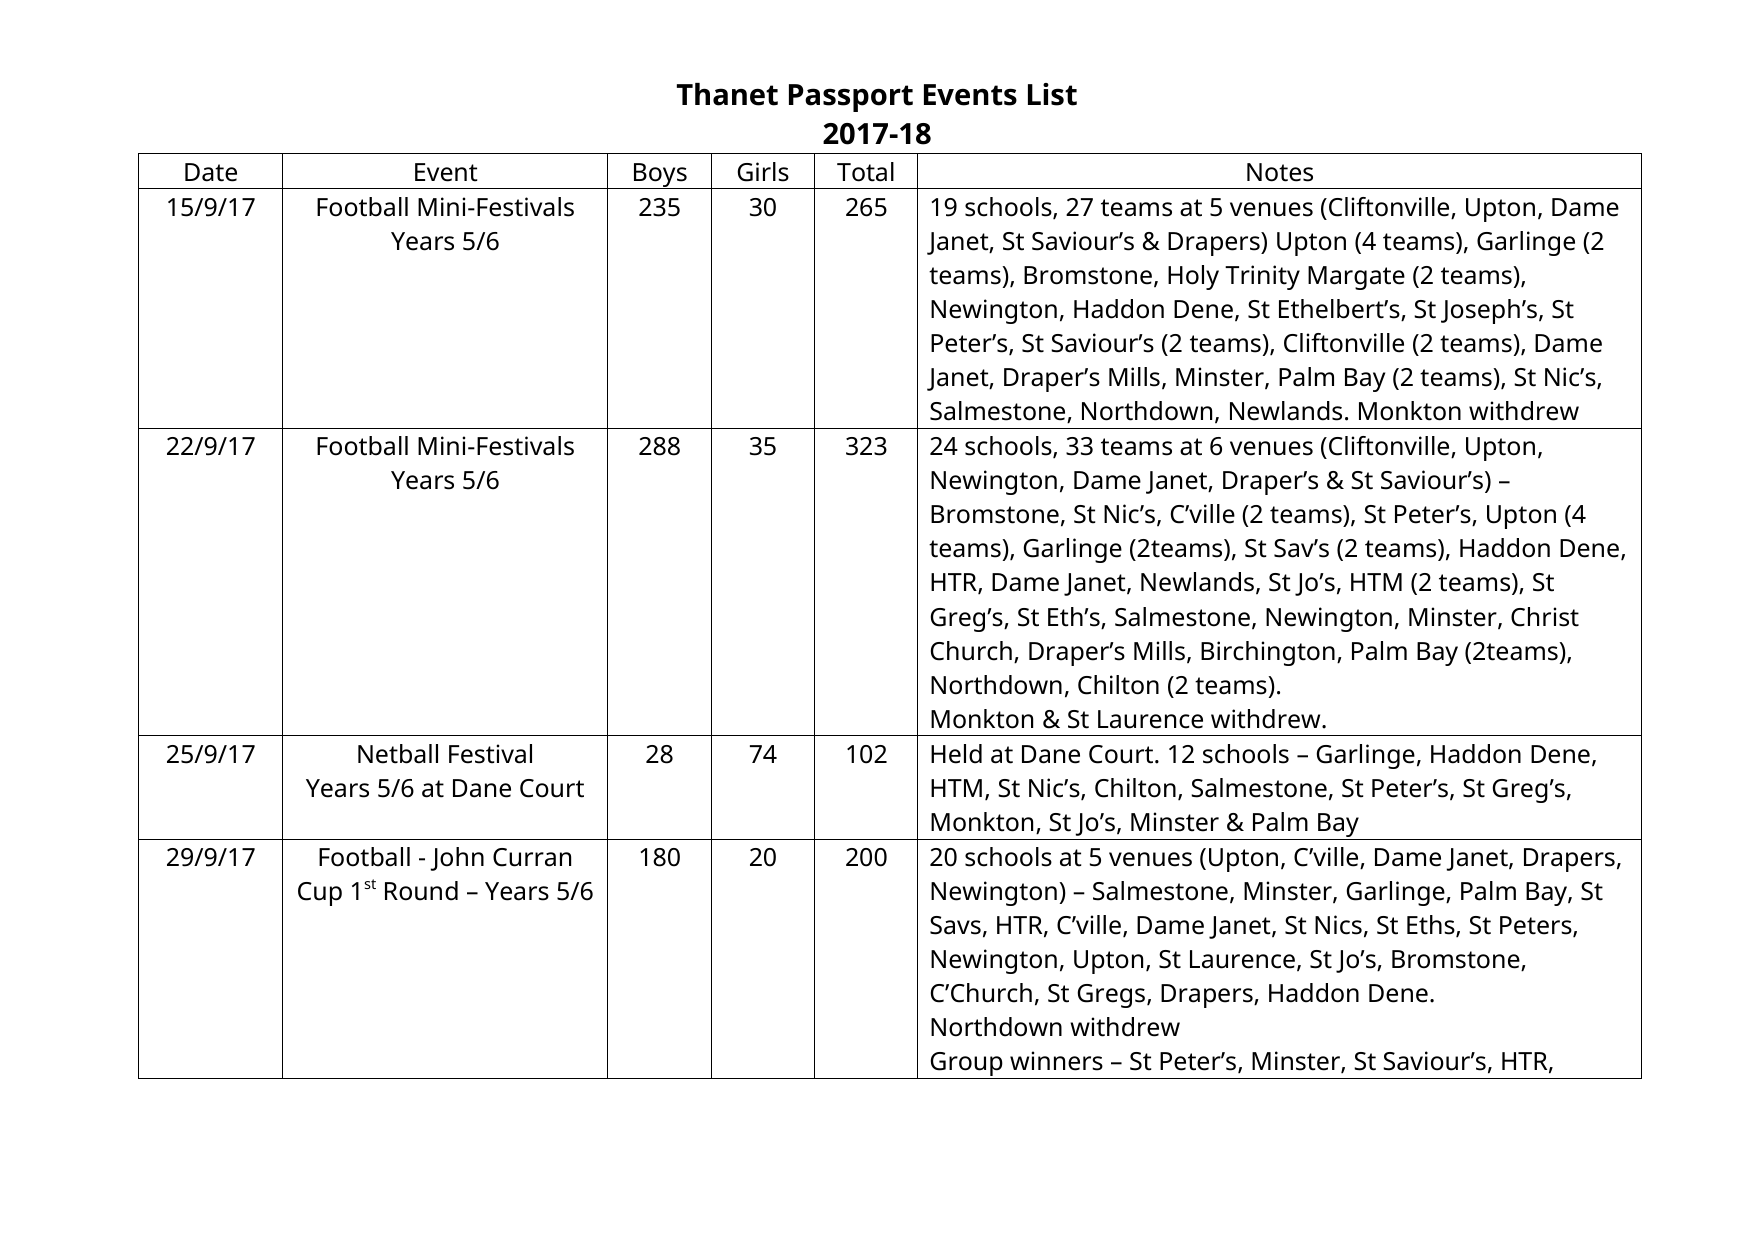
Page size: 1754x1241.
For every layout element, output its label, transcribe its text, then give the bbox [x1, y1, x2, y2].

table_cell 28 [608, 736, 711, 839]
table_cell 22/9/17 [139, 429, 282, 735]
table_cell 29/9/17 [139, 840, 282, 1078]
table_cell 24 schools, 33 teams at 6 venues (Cliftonville, Upton, Newington, Dame Janet, Draper’s & St Saviour’s) – Bromstone, St Nic’s, C’ville (2 teams), St Peter’s, Upton (4 teams), Garlinge (2teams), St Sav’s (2 teams), Haddon Dene, HTR, Dame Janet, Newlands, St Jo’s, HTM (2 teams), St Greg’s, St Eth’s, Salmestone, Newington, Minster, Christ Church, Draper’s Mills, Birchington, Palm Bay (2teams), Northdown, Chilton (2 teams). Monkton & St Laurence withdrew. [918, 429, 1641, 735]
table_cell 235 [608, 189, 711, 428]
table_cell 19 schools, 27 teams at 5 venues (Cliftonville, Upton, Dame Janet, St Saviour’s & Drapers) Upton (4 teams), Garlinge (2 teams), Bromstone, Holy Trinity Margate (2 teams), Newington, Haddon Dene, St Ethelbert’s, St Joseph’s, St Peter’s, St Saviour’s (2 teams), Cliftonville (2 teams), Dame Janet, Draper’s Mills, Minster, Palm Bay (2 teams), St Nic’s, Salmestone, Northdown, Newlands. Monkton withdrew [918, 189, 1641, 428]
table_cell 288 [608, 429, 711, 735]
table_header Notes [918, 154, 1641, 188]
table_header Total [815, 154, 917, 188]
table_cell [283, 840, 607, 1078]
table_cell 200 [815, 840, 917, 1078]
table_cell Football Mini-Festivals Years 5/6 [283, 429, 607, 735]
table_cell 25/9/17 [139, 736, 282, 839]
table_header Date [139, 154, 282, 188]
table_cell Held at Dane Court. 12 schools – Garlinge, Haddon Dene, HTM, St Nic’s, Chilton, Salmestone, St Peter’s, St Greg’s, Monkton, St Jo’s, Minster & Palm Bay [918, 736, 1641, 839]
table_cell 180 [608, 840, 711, 1078]
table_cell Football Mini-Festivals Years 5/6 [283, 189, 607, 428]
table_cell 15/9/17 [139, 189, 282, 428]
table_header Event [283, 154, 607, 188]
table_header Boys [608, 154, 711, 188]
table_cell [918, 840, 1641, 1078]
table_cell 102 [815, 736, 917, 839]
table_cell 30 [712, 189, 814, 428]
text 2017-18 [150, 113, 1604, 153]
table_cell Netball Festival Years 5/6 at Dane Court [283, 736, 607, 839]
table_header Girls [712, 154, 814, 188]
table_cell 265 [815, 189, 917, 428]
table_cell 35 [712, 429, 814, 735]
table_cell 20 [712, 840, 814, 1078]
text Thanet Passport Events List [150, 74, 1604, 113]
table_cell 323 [815, 429, 917, 735]
table_cell 74 [712, 736, 814, 839]
